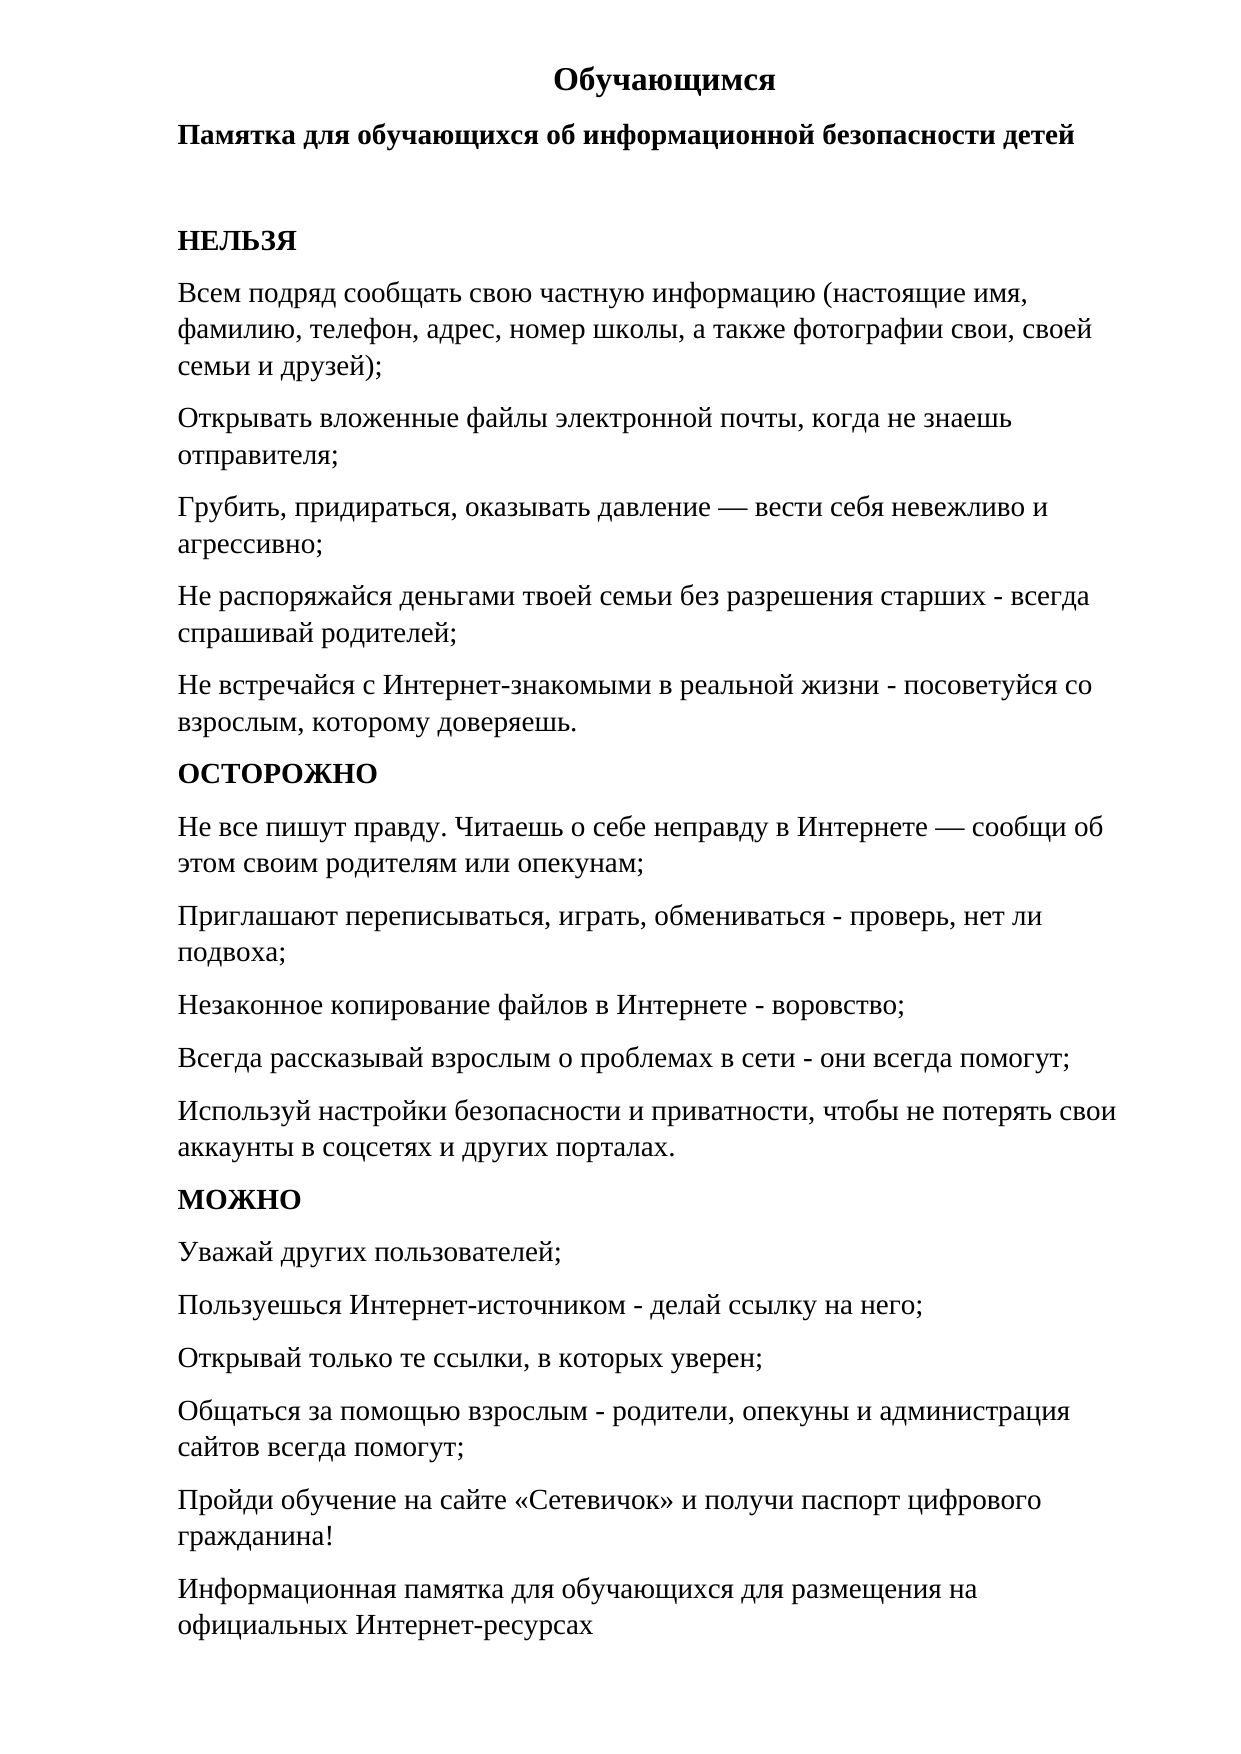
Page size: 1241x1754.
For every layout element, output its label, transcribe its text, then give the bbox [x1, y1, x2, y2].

text Используй настройки безопасности и приватности, чтобы не потерять свои аккаунты в соцсетях и других порталах. [177, 1093, 1152, 1162]
text Всегда рассказывай взрослым о проблемах в сети - они всегда помогут; [177, 1040, 1152, 1073]
text Открывай только те ссылки, в которых уверен; [177, 1340, 1152, 1374]
text Обучающимся [177, 59, 1152, 97]
text Открывать вложенные файлы электронной почты, когда не знаешь отправителя; [177, 401, 1152, 470]
text Незаконное копирование файлов в Интернете - воровство; [177, 987, 1152, 1021]
text Пройди обучение на сайте «Сетевичок» и получи паспорт цифрового гражданина! [177, 1482, 1152, 1552]
text Общаться за помощью взрослым - родители, опекуны и администрация сайтов всегда помогут; [177, 1393, 1152, 1463]
text Не встречайся с Интернет-знакомыми в реальной жизни - посоветуйся со взрослым, которому доверяешь. [177, 667, 1152, 737]
text ОСТОРОЖНО [177, 756, 1152, 790]
text МОЖНО [177, 1182, 1152, 1215]
text Информационная памятка для обучающихся для размещения на официальных Интернет-ресурсах [177, 1571, 1152, 1641]
text Не распоряжайся деньгами твоей семьи без разрешения старших - всегда спрашивай родителей; [177, 578, 1152, 648]
text Грубить, придираться, оказывать давление — вести себя невежливо и агрессивно; [177, 489, 1152, 559]
text Уважай других пользователей; [177, 1234, 1152, 1268]
text НЕЛЬЗЯ [177, 223, 1152, 256]
text Памятка для обучающихся об информационной безопасности детей [177, 117, 1152, 151]
text Приглашают переписываться, играть, обмениваться - проверь, нет ли подвоха; [177, 898, 1152, 968]
text Всем подряд сообщать свою частную информацию (настоящие имя, фамилию, телефон, адрес, номер школы, а также фотографии свои, своей семьи и друзей); [177, 276, 1152, 381]
text Не все пишут правду. Читаешь о себе неправду в Интернете — сообщи об этом своим родителям или опекунам; [177, 809, 1152, 879]
text Пользуешься Интернет-источником - делай ссылку на него; [177, 1287, 1152, 1321]
